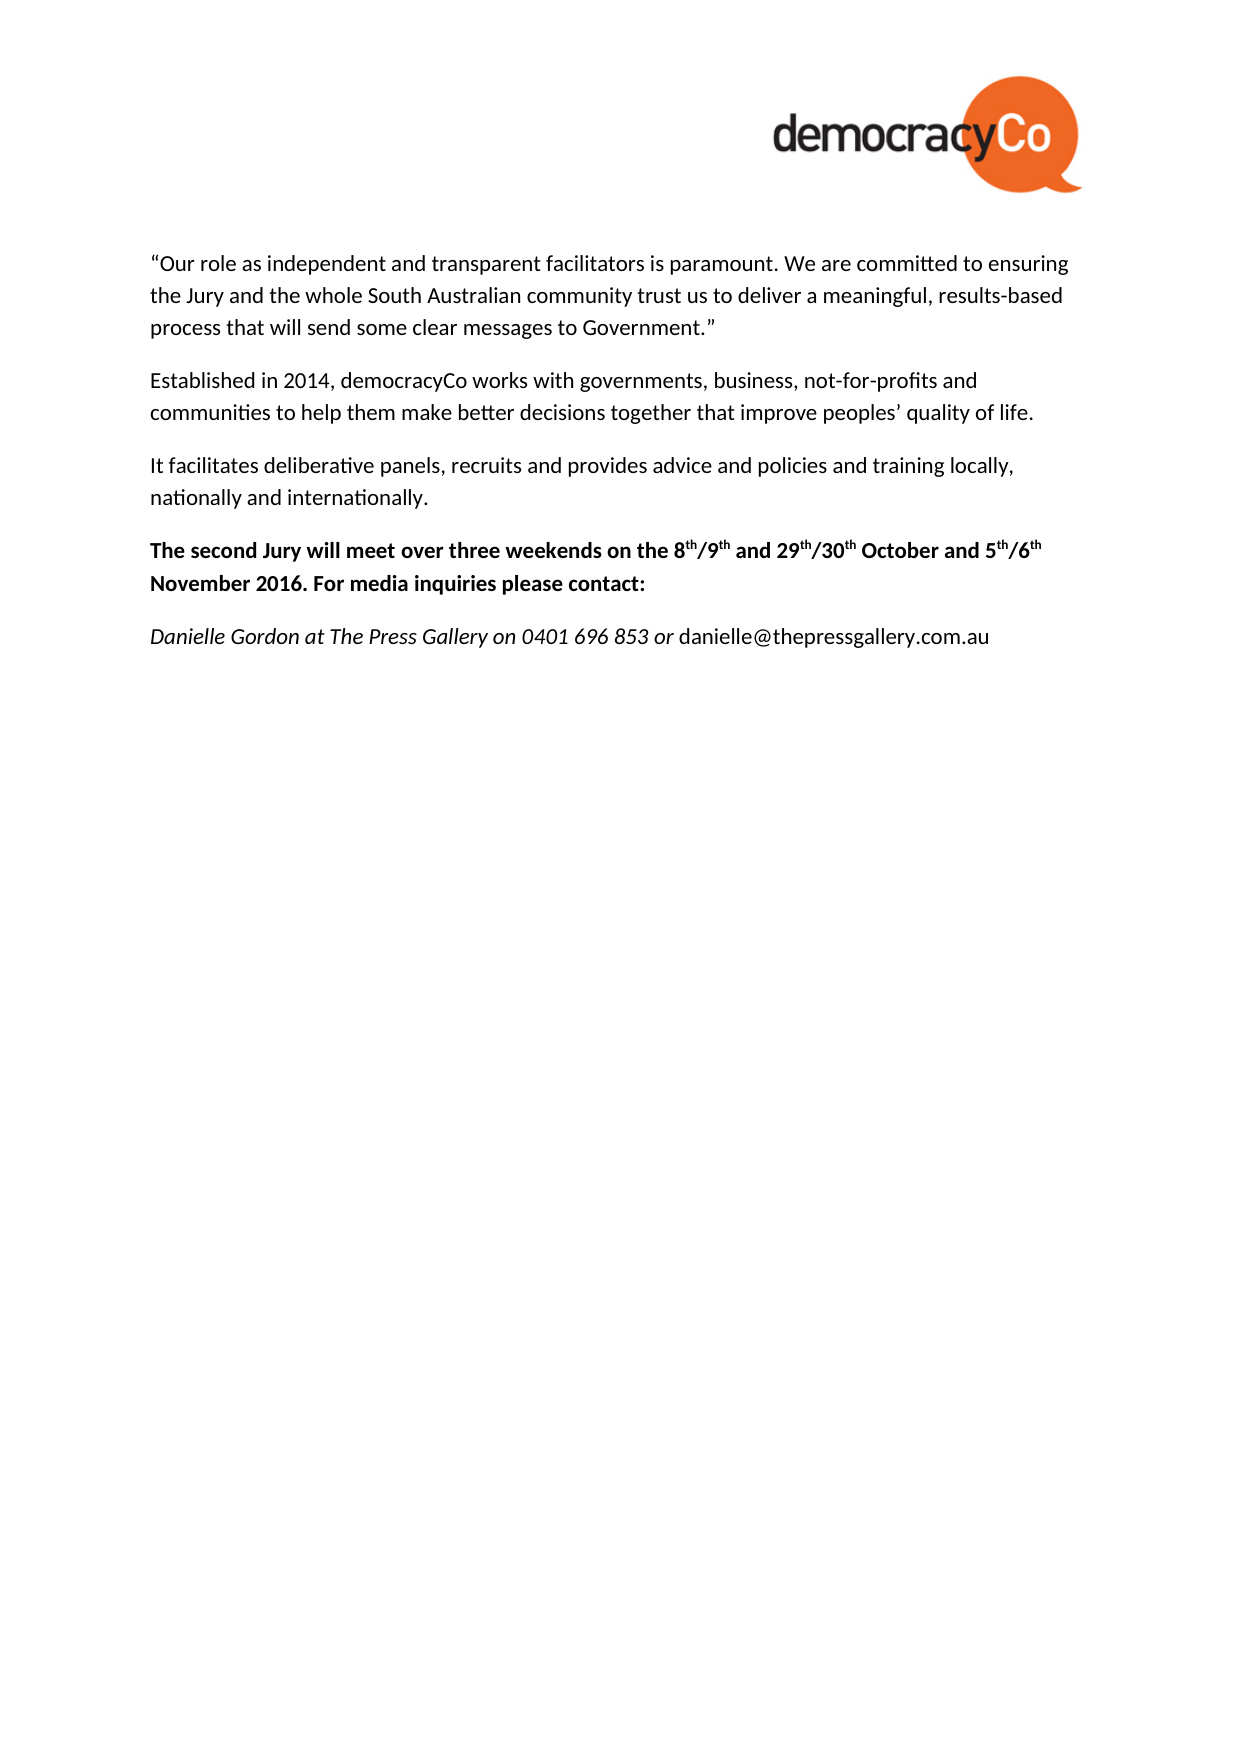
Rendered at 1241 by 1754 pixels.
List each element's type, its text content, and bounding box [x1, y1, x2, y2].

text It facilitates deliberative panels, recruits and provides advice and policies and training locally, nationally and internationally. [150, 451, 1090, 512]
text “Our role as independent and transparent facilitators is paramount. We are committed to ensuring the Jury and the whole South Australian community trust us to deliver a meaningful, results-based process that will send some clear messages to Government.” [150, 249, 1090, 341]
picture [765, 73, 1091, 196]
text Established in 2014, democracyCo works with governments, business, not-for-profits and communities to help them make better decisions together that improve peoples’ quality of life. [150, 366, 1090, 426]
text Danielle Gordon at The Press Gallery on 0401 696 853 or danielle@thepressgallery.com.au [150, 622, 1090, 650]
text The second Jury will meet over three weekends on the 8th/9th and 29th/30th October and 5th/6th November 2016. For media inquiries please contact: [150, 537, 1090, 597]
